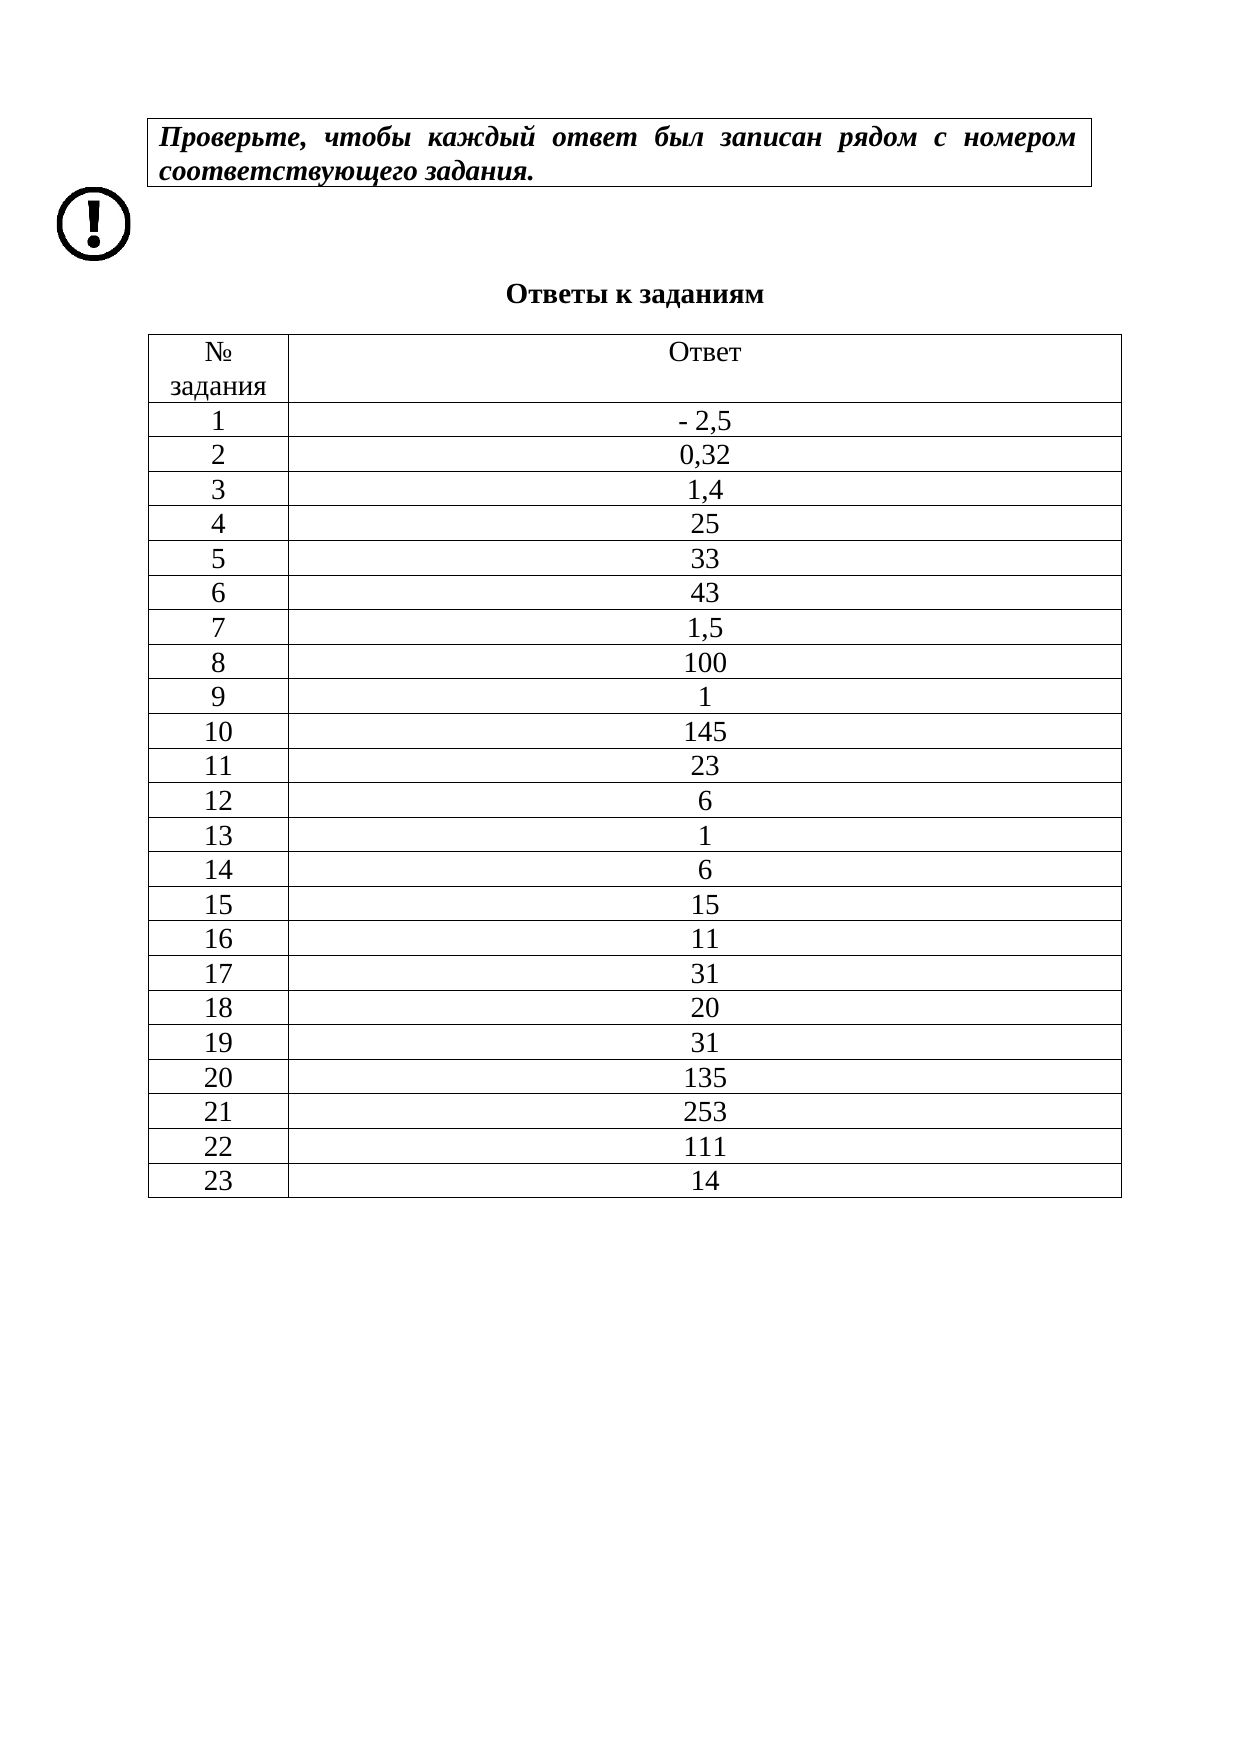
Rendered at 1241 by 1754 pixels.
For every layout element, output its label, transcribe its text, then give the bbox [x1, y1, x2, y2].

table_cell 31 [289, 956, 1121, 989]
table_cell 23 [289, 749, 1121, 782]
table_cell 6 [289, 852, 1121, 886]
picture [56, 187, 131, 261]
table_cell 5 [149, 541, 288, 574]
table_cell 6 [149, 576, 288, 609]
table_cell 0,32 [289, 437, 1121, 471]
table_cell 7 [149, 610, 288, 644]
table_cell 135 [289, 1060, 1121, 1093]
table_cell 2 [149, 437, 288, 471]
table_cell 1 [289, 818, 1121, 851]
table_cell 3 [149, 472, 288, 505]
table_cell 19 [149, 1025, 288, 1059]
table_cell - 2,5 [289, 403, 1121, 436]
table_cell 111 [289, 1129, 1121, 1162]
table_cell 253 [289, 1094, 1121, 1128]
table_cell 12 [149, 783, 288, 817]
table_cell 17 [149, 956, 288, 989]
table_cell 8 [149, 645, 288, 678]
table_cell 14 [149, 852, 288, 886]
table_header Ответ [289, 335, 1121, 402]
table_cell 1,4 [289, 472, 1121, 505]
table_cell 33 [289, 541, 1121, 574]
table_cell 10 [149, 714, 288, 747]
table_cell 16 [149, 921, 288, 955]
table_header № задания [149, 335, 288, 402]
table_cell 31 [289, 1025, 1121, 1059]
table_cell 4 [149, 506, 288, 540]
table_cell 22 [149, 1129, 288, 1162]
table_cell 100 [289, 645, 1121, 678]
table_cell 14 [289, 1164, 1121, 1197]
table_cell 1 [289, 679, 1121, 713]
table_cell 25 [289, 506, 1121, 540]
table_header Проверьте, чтобы каждый ответ был записан рядом с номером соответствующего задания. [148, 119, 1091, 186]
table_cell 43 [289, 576, 1121, 609]
table_cell 1,5 [289, 610, 1121, 644]
table_cell 15 [289, 887, 1121, 920]
text Ответы к заданиям [148, 276, 1122, 309]
table_cell 20 [289, 991, 1121, 1024]
table_cell 18 [149, 991, 288, 1024]
table_cell 23 [149, 1164, 288, 1197]
table_cell 1 [149, 403, 288, 436]
table_cell 11 [289, 921, 1121, 955]
table_cell 13 [149, 818, 288, 851]
table_cell 21 [149, 1094, 288, 1128]
table_cell 15 [149, 887, 288, 920]
table_cell 145 [289, 714, 1121, 747]
table_cell 11 [149, 749, 288, 782]
table_cell 20 [149, 1060, 288, 1093]
table_cell 9 [149, 679, 288, 713]
table_cell 6 [289, 783, 1121, 817]
